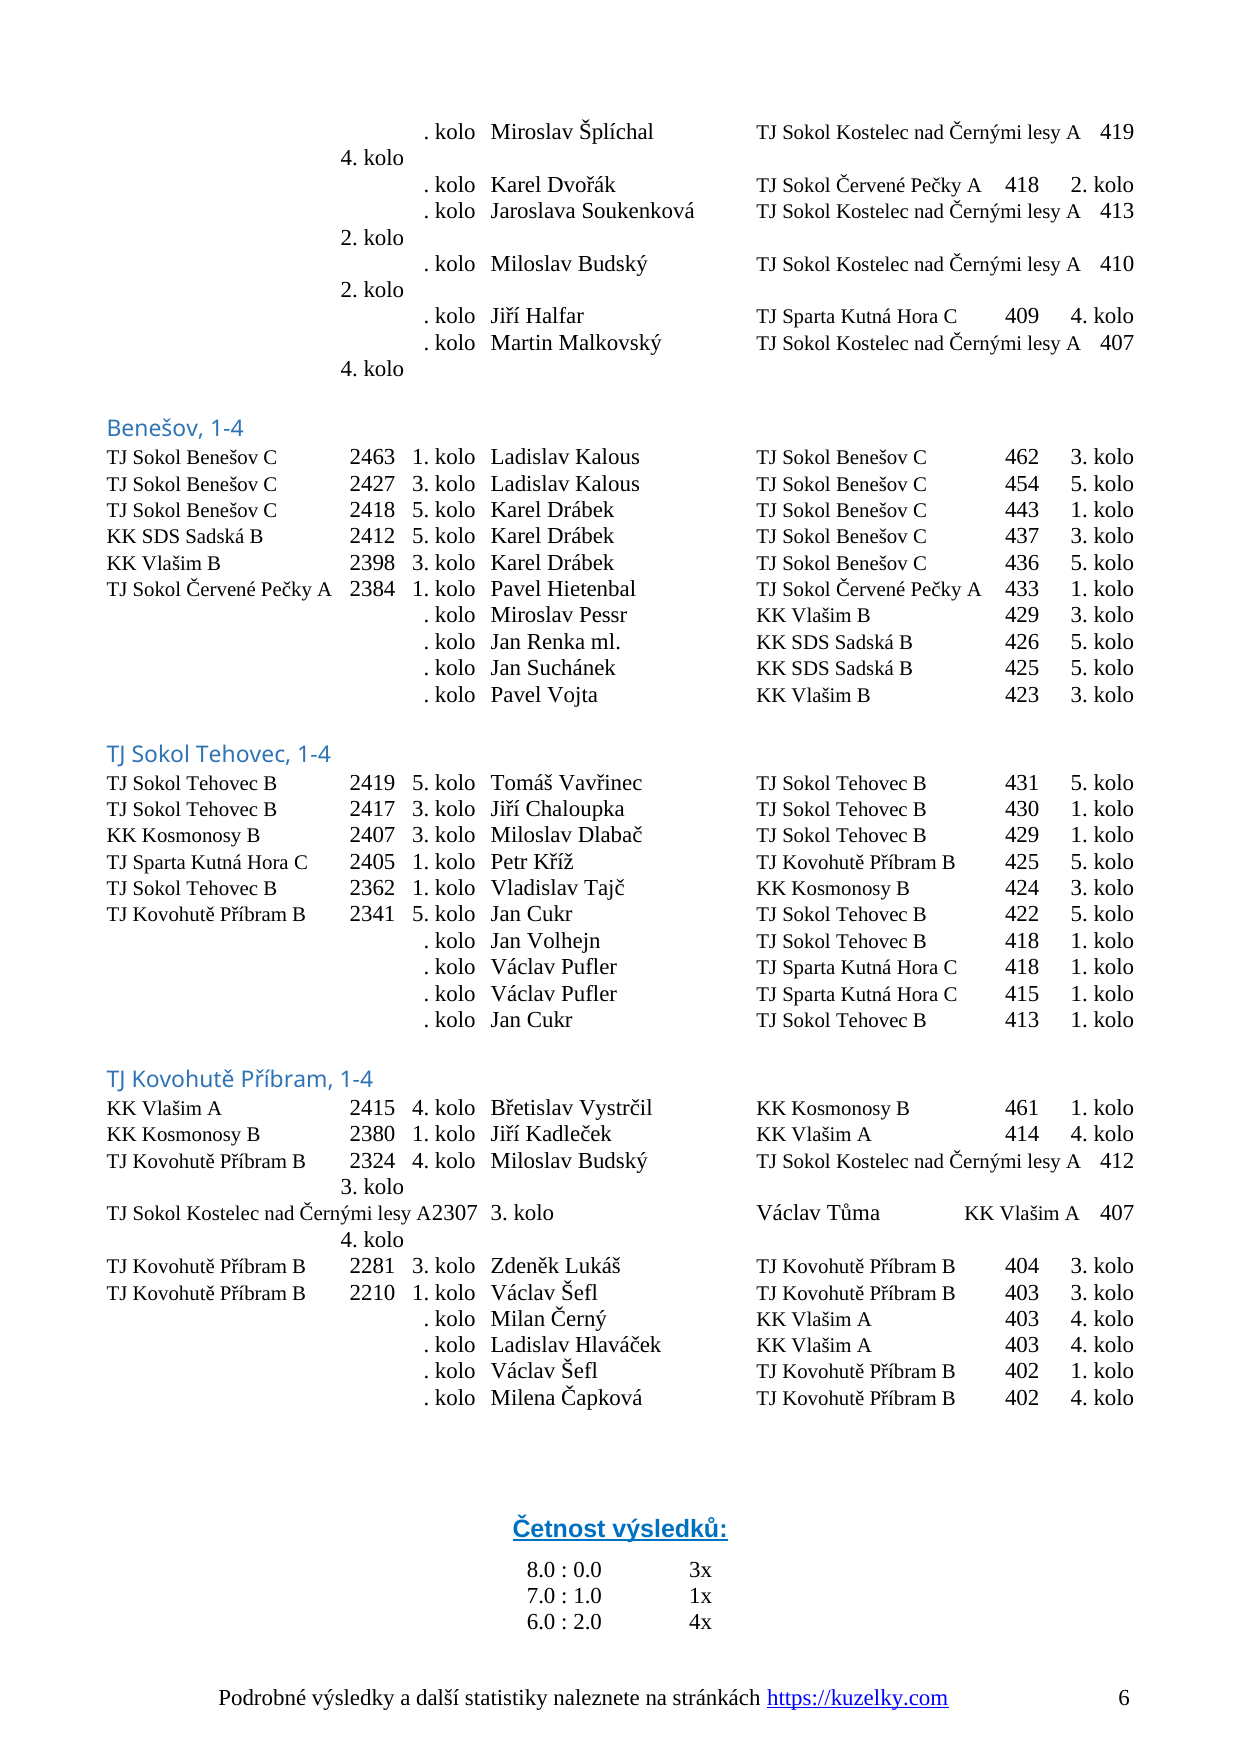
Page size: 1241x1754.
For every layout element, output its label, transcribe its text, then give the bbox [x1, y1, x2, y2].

text Četnost výsledků: [94, 1514, 1145, 1543]
text . kolo Jaroslava Soukenková TJ Sokol Kostelec nad Černými lesy A 413 2. kolo [106, 197, 1134, 250]
text . kolo Jan Renka ml. KK SDS Sadská B 426 5. kolo [106, 628, 1134, 654]
text TJ Sokol Tehovec B 2417 3. kolo Jiří Chaloupka TJ Sokol Tehovec B 430 1. kolo [106, 795, 1134, 821]
text . kolo Jan Suchánek KK SDS Sadská B 425 5. kolo [106, 654, 1134, 681]
text TJ Kovohutě Příbram B 2324 4. kolo Miloslav Budský TJ Sokol Kostelec nad Černými lesy A 412 3. kolo [106, 1147, 1134, 1199]
text 6.0 : 2.0 4x [106, 1608, 1134, 1635]
text TJ Sokol Kostelec nad Černými lesy A 2307 3. kolo Václav Tůma KK Vlašim A 407 4. kolo [106, 1199, 1134, 1252]
text TJ Sokol Tehovec B 2362 1. kolo Vladislav Tajč KK Kosmonosy B 424 3. kolo [106, 874, 1134, 901]
subtitle TJ Kovohutě Příbram, 1-4 [106, 1063, 1134, 1094]
text KK Vlašim A 2415 4. kolo Břetislav Vystrčil KK Kosmonosy B 461 1. kolo [106, 1094, 1134, 1120]
text TJ Sparta Kutná Hora C 2405 1. kolo Petr Kříž TJ Kovohutě Příbram B 425 5. kolo [106, 848, 1134, 874]
text . kolo Ladislav Hlaváček KK Vlašim A 403 4. kolo [106, 1331, 1134, 1358]
text TJ Sokol Červené Pečky A 2384 1. kolo Pavel Hietenbal TJ Sokol Červené Pečky A 433 1. kolo [106, 575, 1134, 602]
text . kolo Milena Čapková TJ Kovohutě Příbram B 402 4. kolo [106, 1384, 1134, 1410]
text . kolo Milan Černý KK Vlašim A 403 4. kolo [106, 1305, 1134, 1331]
text . kolo Jan Volhejn TJ Sokol Tehovec B 418 1. kolo [106, 927, 1134, 953]
text 7.0 : 1.0 1x [106, 1582, 1134, 1608]
text . kolo Martin Malkovský TJ Sokol Kostelec nad Černými lesy A 407 4. kolo [106, 329, 1134, 382]
text TJ Kovohutě Příbram B 2341 5. kolo Jan Cukr TJ Sokol Tehovec B 422 5. kolo [106, 901, 1134, 927]
text . kolo Karel Dvořák TJ Sokol Červené Pečky A 418 2. kolo [106, 171, 1134, 197]
text . kolo Jiří Halfar TJ Sparta Kutná Hora C 409 4. kolo [106, 303, 1134, 329]
text KK Vlašim B 2398 3. kolo Karel Drábek TJ Sokol Benešov C 436 5. kolo [106, 549, 1134, 575]
text . kolo Pavel Vojta KK Vlašim B 423 3. kolo [106, 681, 1134, 707]
text KK Kosmonosy B 2380 1. kolo Jiří Kadleček KK Vlašim A 414 4. kolo [106, 1120, 1134, 1147]
text TJ Sokol Benešov C 2418 5. kolo Karel Drábek TJ Sokol Benešov C 443 1. kolo [106, 496, 1134, 522]
text . kolo Jan Cukr TJ Sokol Tehovec B 413 1. kolo [106, 1006, 1134, 1032]
text . kolo Václav Šefl TJ Kovohutě Příbram B 402 1. kolo [106, 1358, 1134, 1384]
text TJ Kovohutě Příbram B 2210 1. kolo Václav Šefl TJ Kovohutě Příbram B 403 3. kolo [106, 1278, 1134, 1305]
text . kolo Miroslav Šplíchal TJ Sokol Kostelec nad Černými lesy A 419 4. kolo [106, 118, 1134, 171]
text 8.0 : 0.0 3x [106, 1556, 1134, 1582]
text . kolo Miloslav Budský TJ Sokol Kostelec nad Černými lesy A 410 2. kolo [106, 250, 1134, 303]
text TJ Sokol Tehovec B 2419 5. kolo Tomáš Vavřinec TJ Sokol Tehovec B 431 5. kolo [106, 769, 1134, 795]
text . kolo Václav Pufler TJ Sparta Kutná Hora C 418 1. kolo [106, 953, 1134, 979]
subtitle Benešov, 1-4 [106, 412, 1134, 443]
text KK Kosmonosy B 2407 3. kolo Miloslav Dlabač TJ Sokol Tehovec B 429 1. kolo [106, 821, 1134, 848]
text . kolo Václav Pufler TJ Sparta Kutná Hora C 415 1. kolo [106, 979, 1134, 1006]
text TJ Kovohutě Příbram B 2281 3. kolo Zdeněk Lukáš TJ Kovohutě Příbram B 404 3. kolo [106, 1252, 1134, 1278]
subtitle TJ Sokol Tehovec, 1-4 [106, 737, 1134, 769]
text . kolo Miroslav Pessr KK Vlašim B 429 3. kolo [106, 602, 1134, 628]
text TJ Sokol Benešov C 2463 1. kolo Ladislav Kalous TJ Sokol Benešov C 462 3. kolo [106, 443, 1134, 470]
text TJ Sokol Benešov C 2427 3. kolo Ladislav Kalous TJ Sokol Benešov C 454 5. kolo [106, 470, 1134, 496]
text KK SDS Sadská B 2412 5. kolo Karel Drábek TJ Sokol Benešov C 437 3. kolo [106, 522, 1134, 549]
